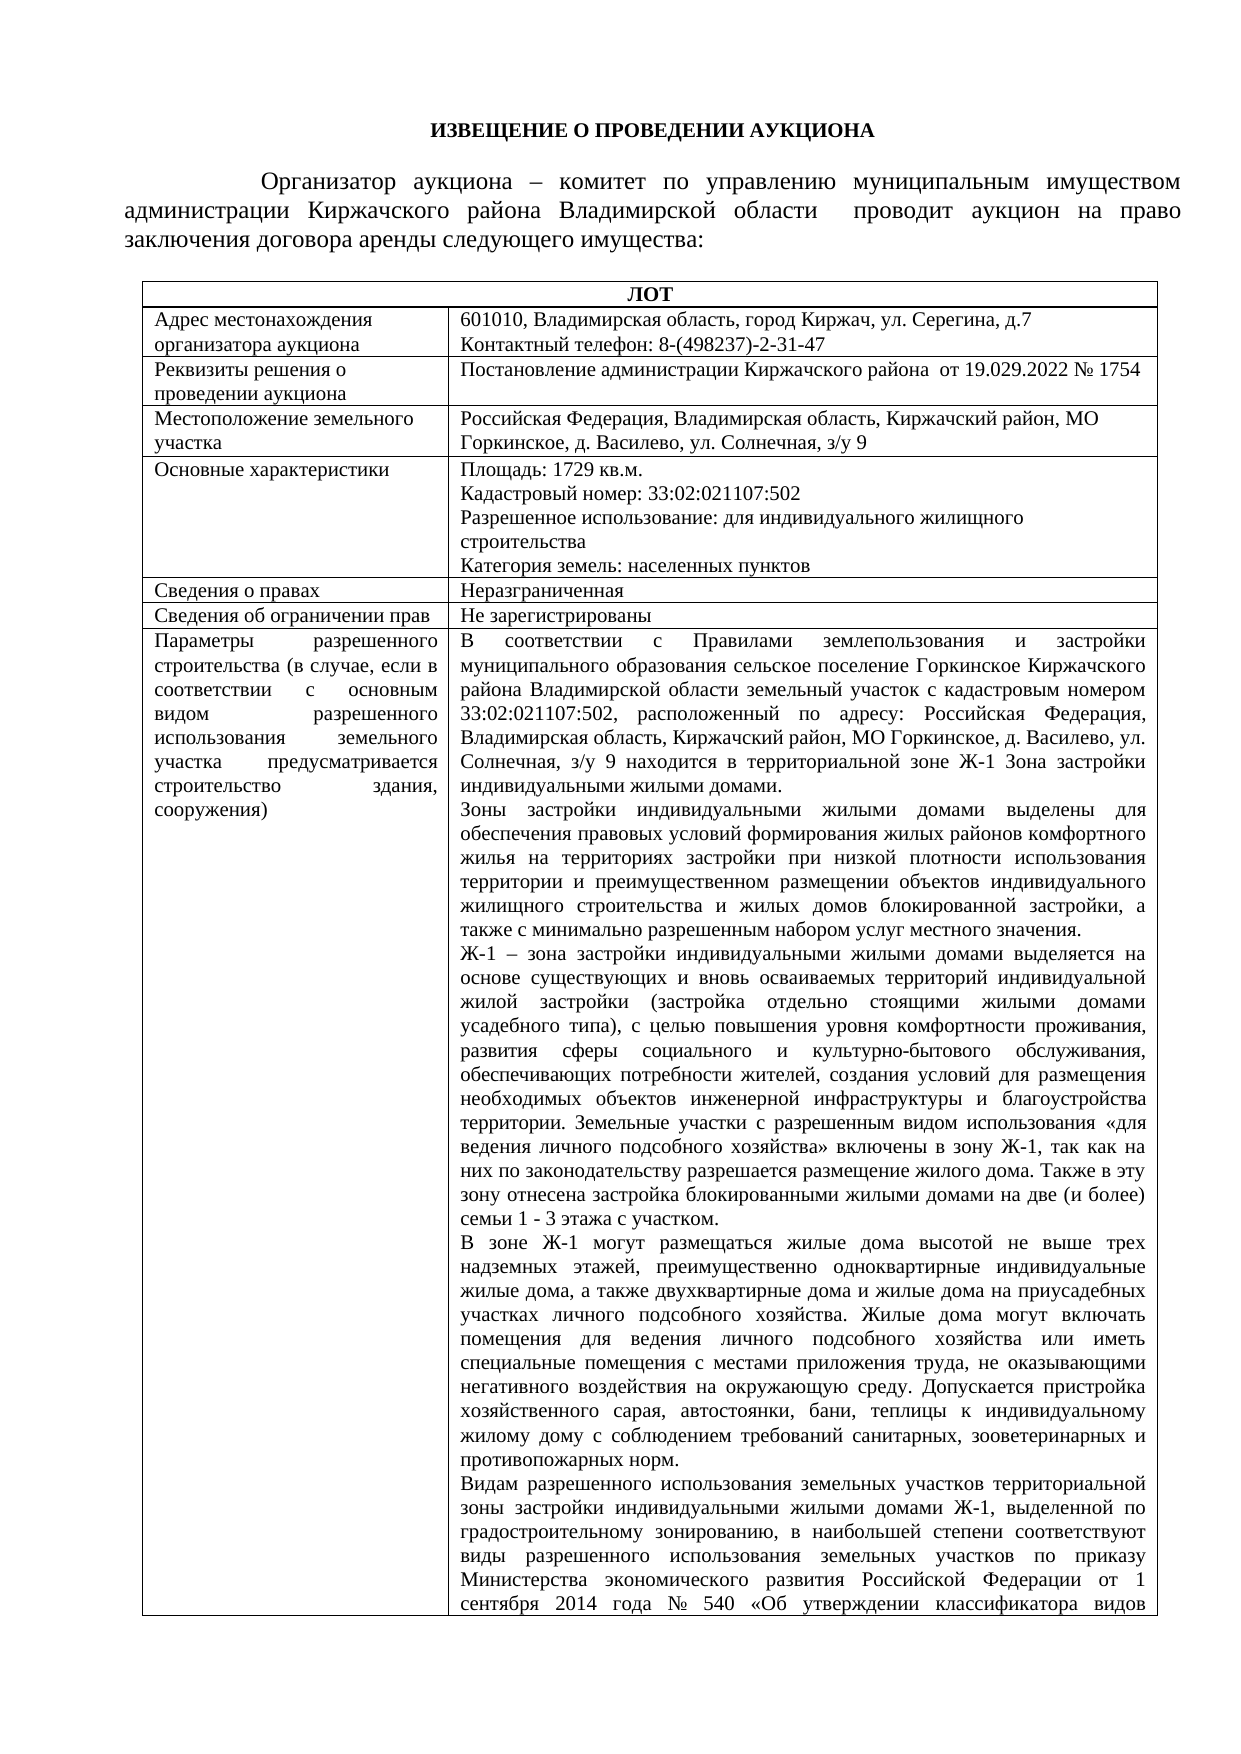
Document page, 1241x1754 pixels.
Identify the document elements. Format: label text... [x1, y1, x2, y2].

text ИЗВЕЩЕНИЕ О ПРОВЕДЕНИИ АУКЦИОНА [124, 118, 1181, 142]
table_cell Постановление администрации Киржачского района от 19.029.2022 № 1754 [449, 357, 1157, 405]
table_cell Площадь: 1729 кв.м. Кадастровый номер: 33:02:021107:502 Разрешенное использование: для индивидуального жилищного строительства Категория земель: населенных пунктов [449, 457, 1157, 577]
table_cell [143, 629, 448, 1615]
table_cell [449, 629, 1157, 1615]
table_cell Реквизиты решения о проведении аукциона [143, 357, 448, 405]
table_cell Сведения о правах [143, 578, 448, 602]
table_cell Основные характеристики [143, 457, 448, 577]
table_cell Неразграниченная [449, 578, 1157, 602]
table_cell Сведения об ограничении прав [143, 603, 448, 627]
table_cell Российская Федерация, Владимирская область, Киржачский район, МО Горкинское, д. Василево, ул. Солнечная, з/у 9 [449, 406, 1157, 456]
table_cell 601010, Владимирская область, город Киржач, ул. Серегина, д.7 Контактный телефон: 8-(498237)-2-31-47 [449, 308, 1157, 356]
table_cell Местоположение земельного участка [143, 406, 448, 456]
table_cell Адрес местонахождения организатора аукциона [143, 308, 448, 356]
table_cell Не зарегистрированы [449, 603, 1157, 627]
text Организатор аукциона – комитет по управлению муниципальным имуществом администрации Киржачского района Владимирской области проводит аукцион на право заключения договора аренды следующего имущества: [124, 166, 1181, 252]
table_header ЛОТ [143, 282, 1157, 306]
